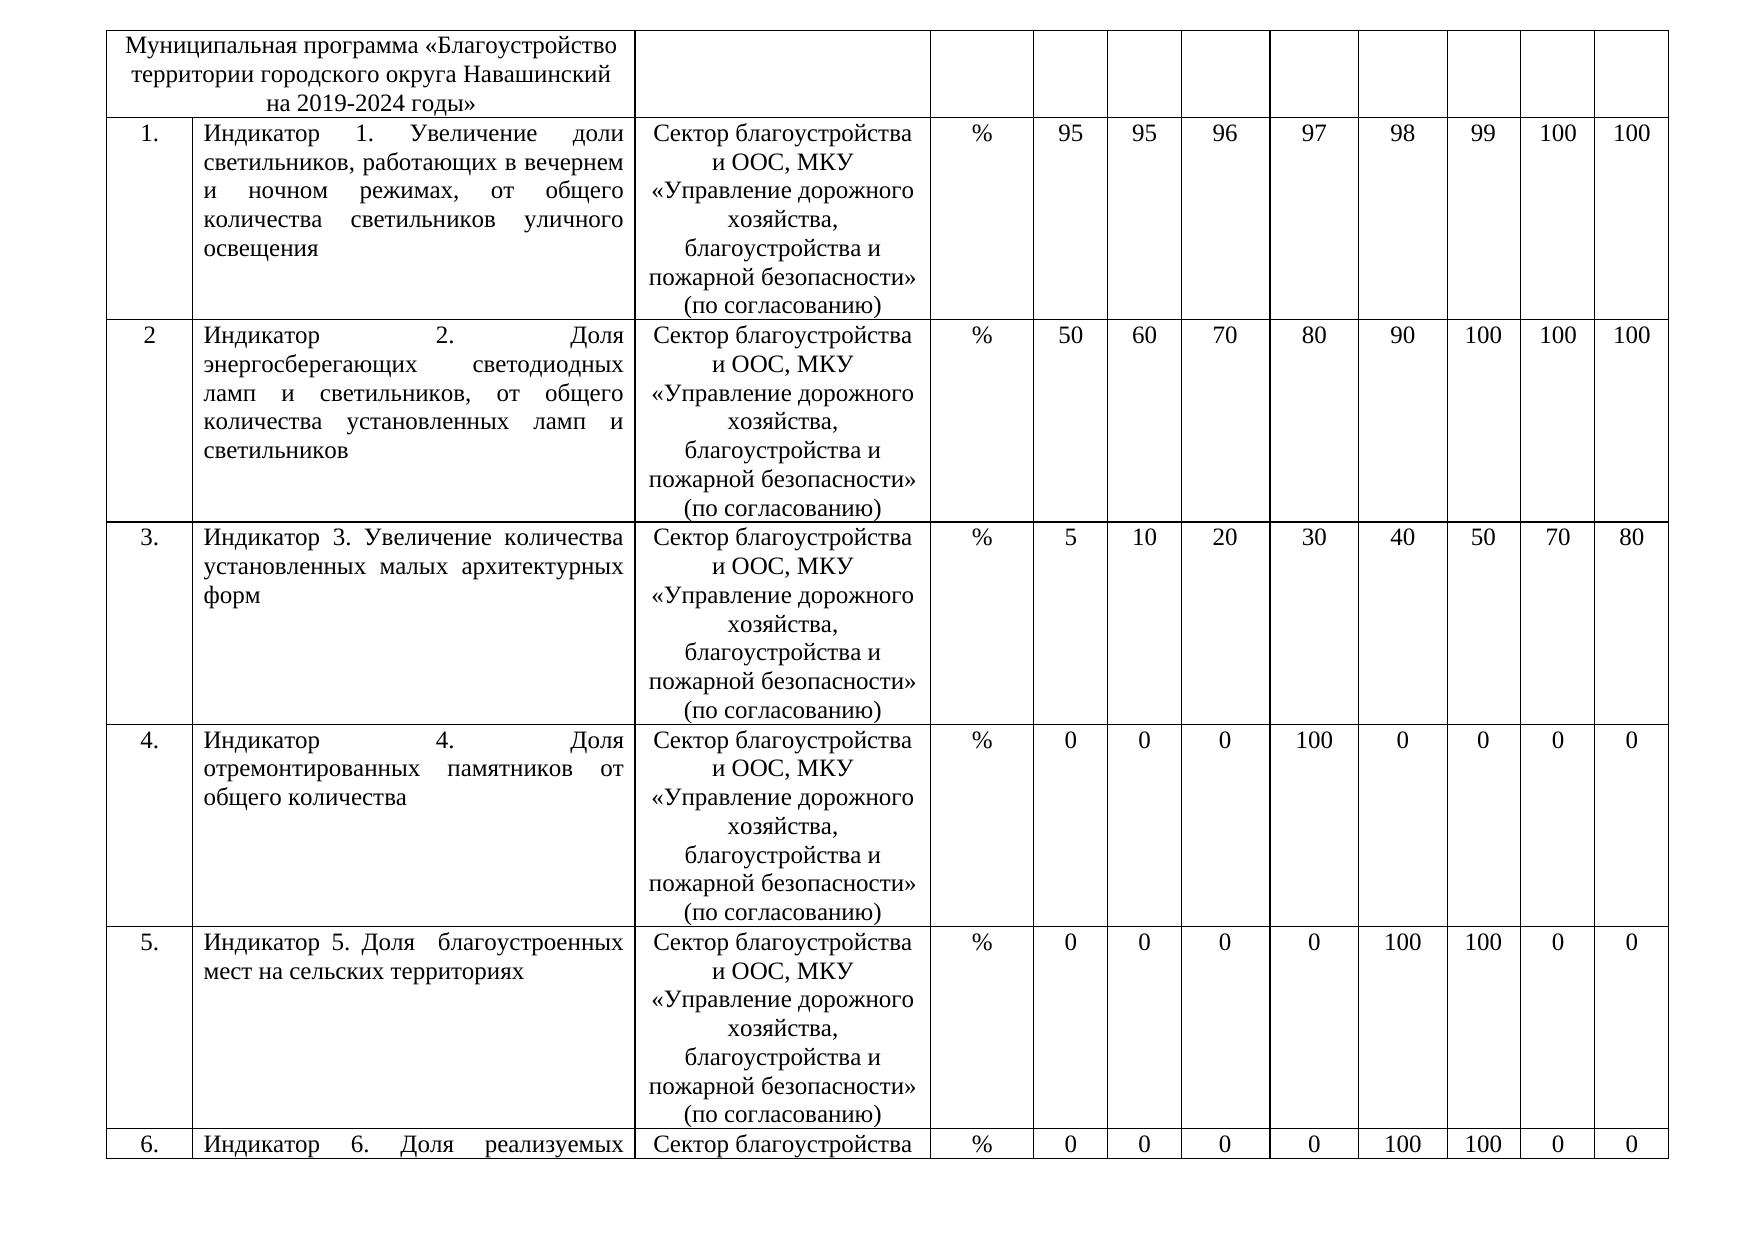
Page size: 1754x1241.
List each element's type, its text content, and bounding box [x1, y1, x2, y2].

table_cell 100 [1359, 1129, 1447, 1158]
table_cell 0 [1595, 725, 1668, 926]
table_cell 0 [1595, 1129, 1668, 1158]
table_cell 99 [1448, 118, 1520, 319]
table_cell 80 [1271, 320, 1358, 521]
table_cell Индикатор 3. Увеличение количества установленных малых архитектурных форм [193, 523, 634, 724]
table_cell 5 [1034, 523, 1107, 724]
table_cell % [931, 523, 1033, 724]
table_cell Индикатор 5. Доля благоустроенных мест на сельских территориях [193, 927, 634, 1128]
table_cell 96 [1182, 118, 1269, 319]
table_cell 3. [107, 523, 192, 724]
table_cell 40 [1359, 523, 1447, 724]
table_cell 30 [1271, 523, 1358, 724]
table_cell 0 [1521, 725, 1594, 926]
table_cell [193, 1129, 634, 1158]
table_cell 0 [1034, 1129, 1107, 1158]
table_cell [636, 31, 930, 117]
table_cell 97 [1271, 118, 1358, 319]
table_cell 98 [1359, 118, 1447, 319]
table_cell % [931, 927, 1033, 1128]
table_cell Сектор благоустройства и ООС, МКУ «Управление дорожного хозяйства, благоустройства и пожарной безопасности» (по согласованию) [636, 320, 930, 521]
table_cell 100 [1448, 927, 1520, 1128]
table_cell 100 [1448, 320, 1520, 521]
table_cell [1595, 31, 1668, 117]
table_cell Сектор благоустройства и ООС, МКУ «Управление дорожного хозяйства, благоустройства и пожарной безопасности» (по согласованию) [636, 927, 930, 1128]
table_cell 90 [1359, 320, 1447, 521]
table_cell Сектор благоустройства и ООС, МКУ «Управление дорожного хозяйства, благоустройства и пожарной безопасности» (по согласованию) [636, 725, 930, 926]
table_cell Сектор благоустройства и ООС, МКУ «Управление дорожного хозяйства, благоустройства и пожарной безопасности» (по согласованию) [636, 118, 930, 319]
table_cell 95 [1108, 118, 1181, 319]
table_cell % [931, 118, 1033, 319]
table_cell 10 [1108, 523, 1181, 724]
table_cell 0 [1595, 927, 1668, 1128]
table_cell % [931, 1129, 1033, 1158]
table_cell [1034, 31, 1107, 117]
table_cell Индикатор 4. Доля отремонтированных памятников от общего количества [193, 725, 634, 926]
table_cell Муниципальная программа «Благоустройство территории городского округа Навашинский на 2019-2024 годы» [107, 31, 634, 117]
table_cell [636, 1129, 930, 1158]
table_cell Индикатор 2. Доля энергосберегающих светодиодных ламп и светильников, от общего количества установленных ламп и светильников [193, 320, 634, 521]
table_cell 100 [1359, 927, 1447, 1128]
table_cell [1271, 31, 1358, 117]
table_cell 60 [1108, 320, 1181, 521]
table_cell 100 [1521, 118, 1594, 319]
table_cell 70 [1521, 523, 1594, 724]
table_cell Сектор благоустройства и ООС, МКУ «Управление дорожного хозяйства, благоустройства и пожарной безопасности» (по согласованию) [636, 523, 930, 724]
table_cell 0 [1182, 1129, 1269, 1158]
table_cell 0 [1271, 927, 1358, 1128]
table_cell % [931, 320, 1033, 521]
table_cell [1108, 31, 1181, 117]
table_cell 0 [1521, 1129, 1594, 1158]
table_cell 100 [1595, 320, 1668, 521]
table_cell 95 [1034, 118, 1107, 319]
table_cell 2 [107, 320, 192, 521]
table_cell [1448, 31, 1520, 117]
table_cell 0 [1034, 725, 1107, 926]
table_cell [931, 31, 1033, 117]
table_cell 100 [1521, 320, 1594, 521]
table_cell 0 [1182, 725, 1269, 926]
table_cell 0 [1521, 927, 1594, 1128]
table_cell % [931, 725, 1033, 926]
table_cell 50 [1448, 523, 1520, 724]
table_cell 70 [1182, 320, 1269, 521]
table_cell 50 [1034, 320, 1107, 521]
table_cell 0 [1108, 927, 1181, 1128]
table_cell 5. [107, 927, 192, 1128]
table_cell 0 [1271, 1129, 1358, 1158]
table_cell 20 [1182, 523, 1269, 724]
table_cell 1. [107, 118, 192, 319]
table_cell 0 [1108, 1129, 1181, 1158]
table_cell 80 [1595, 523, 1668, 724]
table_cell 100 [1271, 725, 1358, 926]
table_cell 100 [1448, 1129, 1520, 1158]
table_cell [1182, 31, 1269, 117]
table_cell 0 [1359, 725, 1447, 926]
table_cell 6. [107, 1129, 192, 1158]
table_cell 4. [107, 725, 192, 926]
table_cell 0 [1108, 725, 1181, 926]
table_cell [1359, 31, 1447, 117]
table_cell 100 [1595, 118, 1668, 319]
table_cell 0 [1034, 927, 1107, 1128]
table_cell 0 [1182, 927, 1269, 1128]
table_cell [1521, 31, 1594, 117]
table_cell Индикатор 1. Увеличение доли светильников, работающих в вечернем и ночном режимах, от общего количества светильников уличного освещения [193, 118, 634, 319]
table_cell 0 [1448, 725, 1520, 926]
